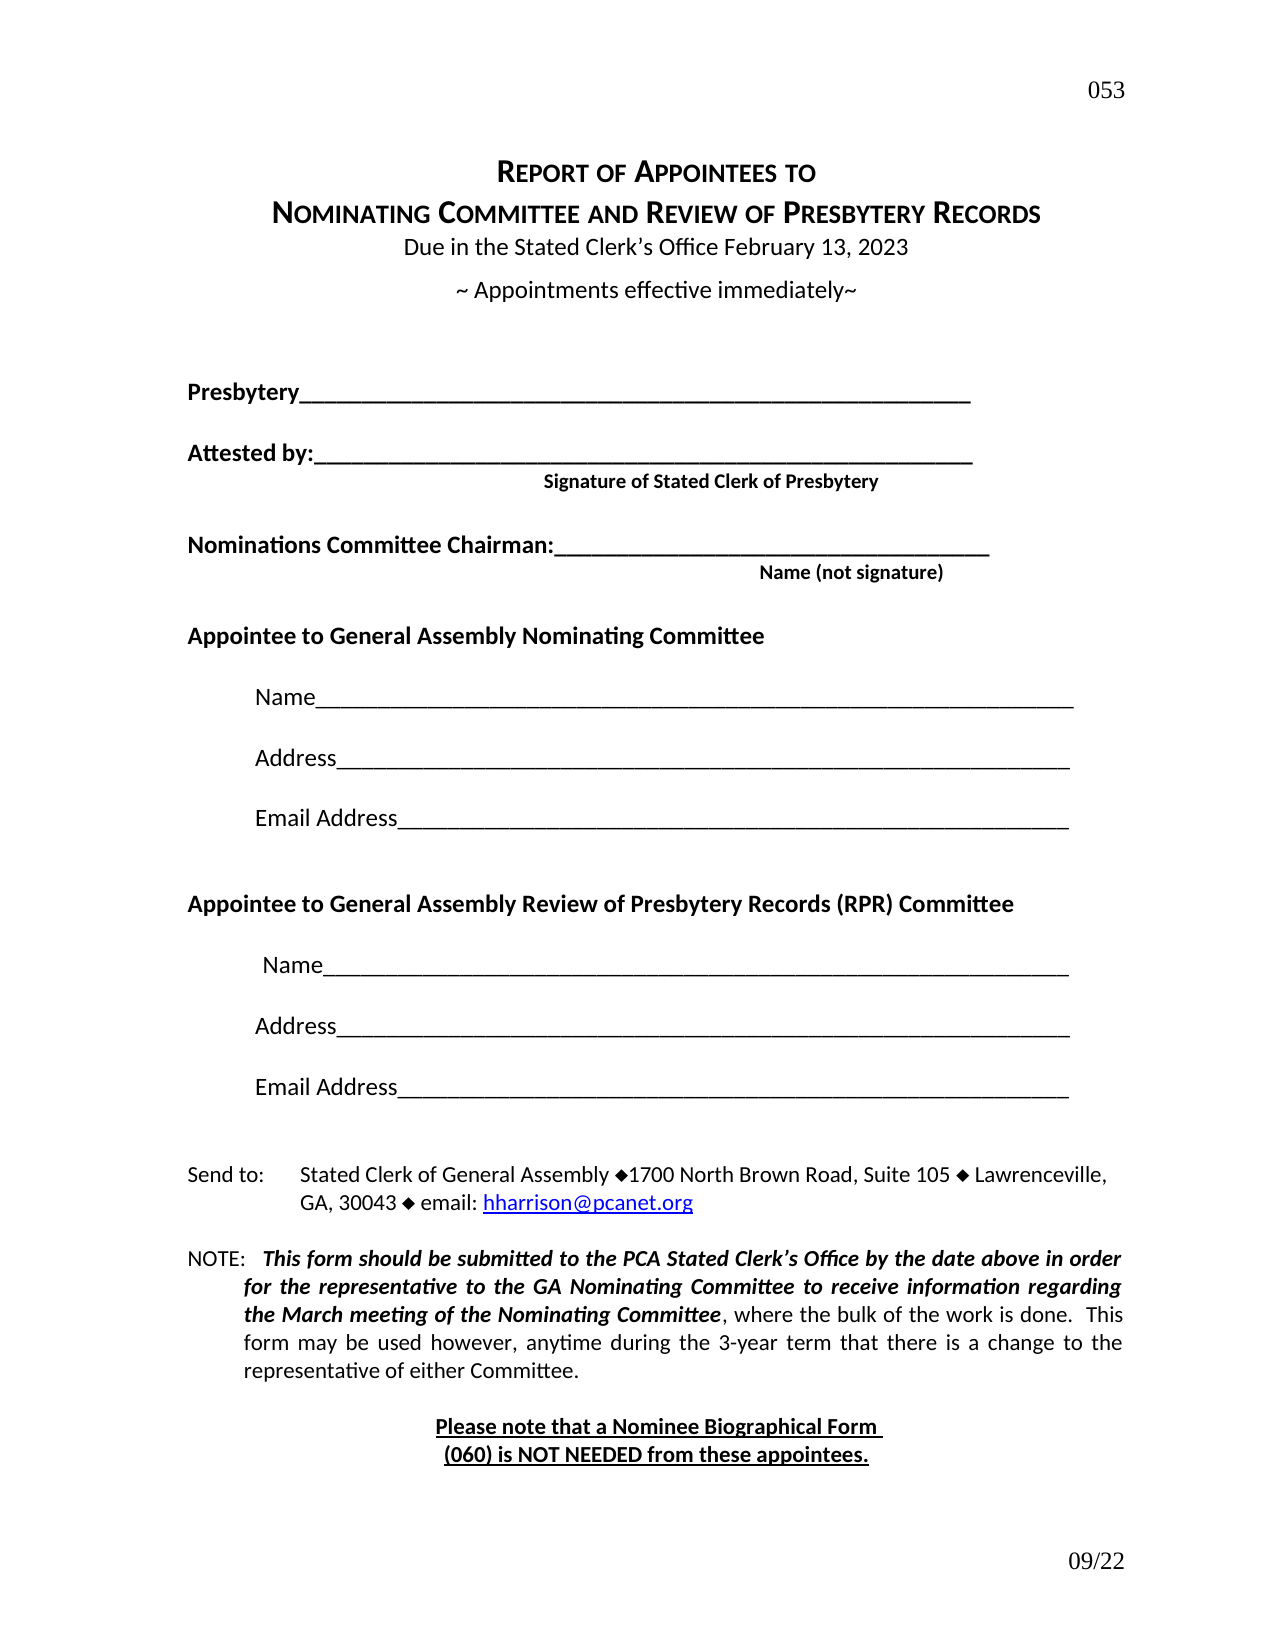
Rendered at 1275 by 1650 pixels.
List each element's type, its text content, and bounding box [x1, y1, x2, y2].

text Attested by:_____________________________________________________ [187, 437, 1125, 468]
subtitle Appointee to General Assembly Review of Presbytery Records (RPR) Committee [187, 888, 1125, 918]
text Appointee to General Assembly Nominating Committee [187, 620, 1125, 651]
text Name_____________________________________________________________ [187, 681, 1125, 712]
subtitle Presbytery______________________________________________________ [187, 376, 1125, 407]
text Name____________________________________________________________ [262, 949, 1125, 979]
text Address___________________________________________________________ [187, 742, 1125, 773]
text Email Address______________________________________________________ [187, 1071, 1125, 1101]
text NOTE: This form should be submitted to the PCA Stated Clerk’s Office by the date above in order for the representative to the GA Nominating Committee to receive information regarding the March meeting of the Nominating Committee, where the bulk of the work is done. This form may be used however, anytime during the 3-year term that there is a change to the representative of either Committee. [187, 1244, 1125, 1384]
subtitle Due in the Stated Clerk’s Office February 13, 2023 [187, 231, 1125, 262]
text Send to: Stated Clerk of General Assembly 1700 North Brown Road, Suite 105 Lawrenceville, GA, 30043 email: hharrison@pcanet.org [187, 1160, 1125, 1216]
subtitle Signature of Stated Clerk of Presbytery [187, 468, 1125, 493]
text Email Address______________________________________________________ [187, 802, 1125, 832]
text Name (not signature) [187, 559, 1125, 585]
title Nominating Committee and Review of Presbytery Records [187, 191, 1125, 231]
text Please note that a Nominee Biographical Form [187, 1412, 1125, 1440]
title Report of Appointees to [187, 150, 1125, 191]
text (060) is NOT NEEDED from these appointees. [187, 1440, 1125, 1468]
text ~ Appointments effective immediately~ [187, 274, 1125, 305]
subtitle Nominations Committee Chairman:___________________________________ [187, 529, 1125, 559]
text Address___________________________________________________________ [187, 1010, 1125, 1040]
